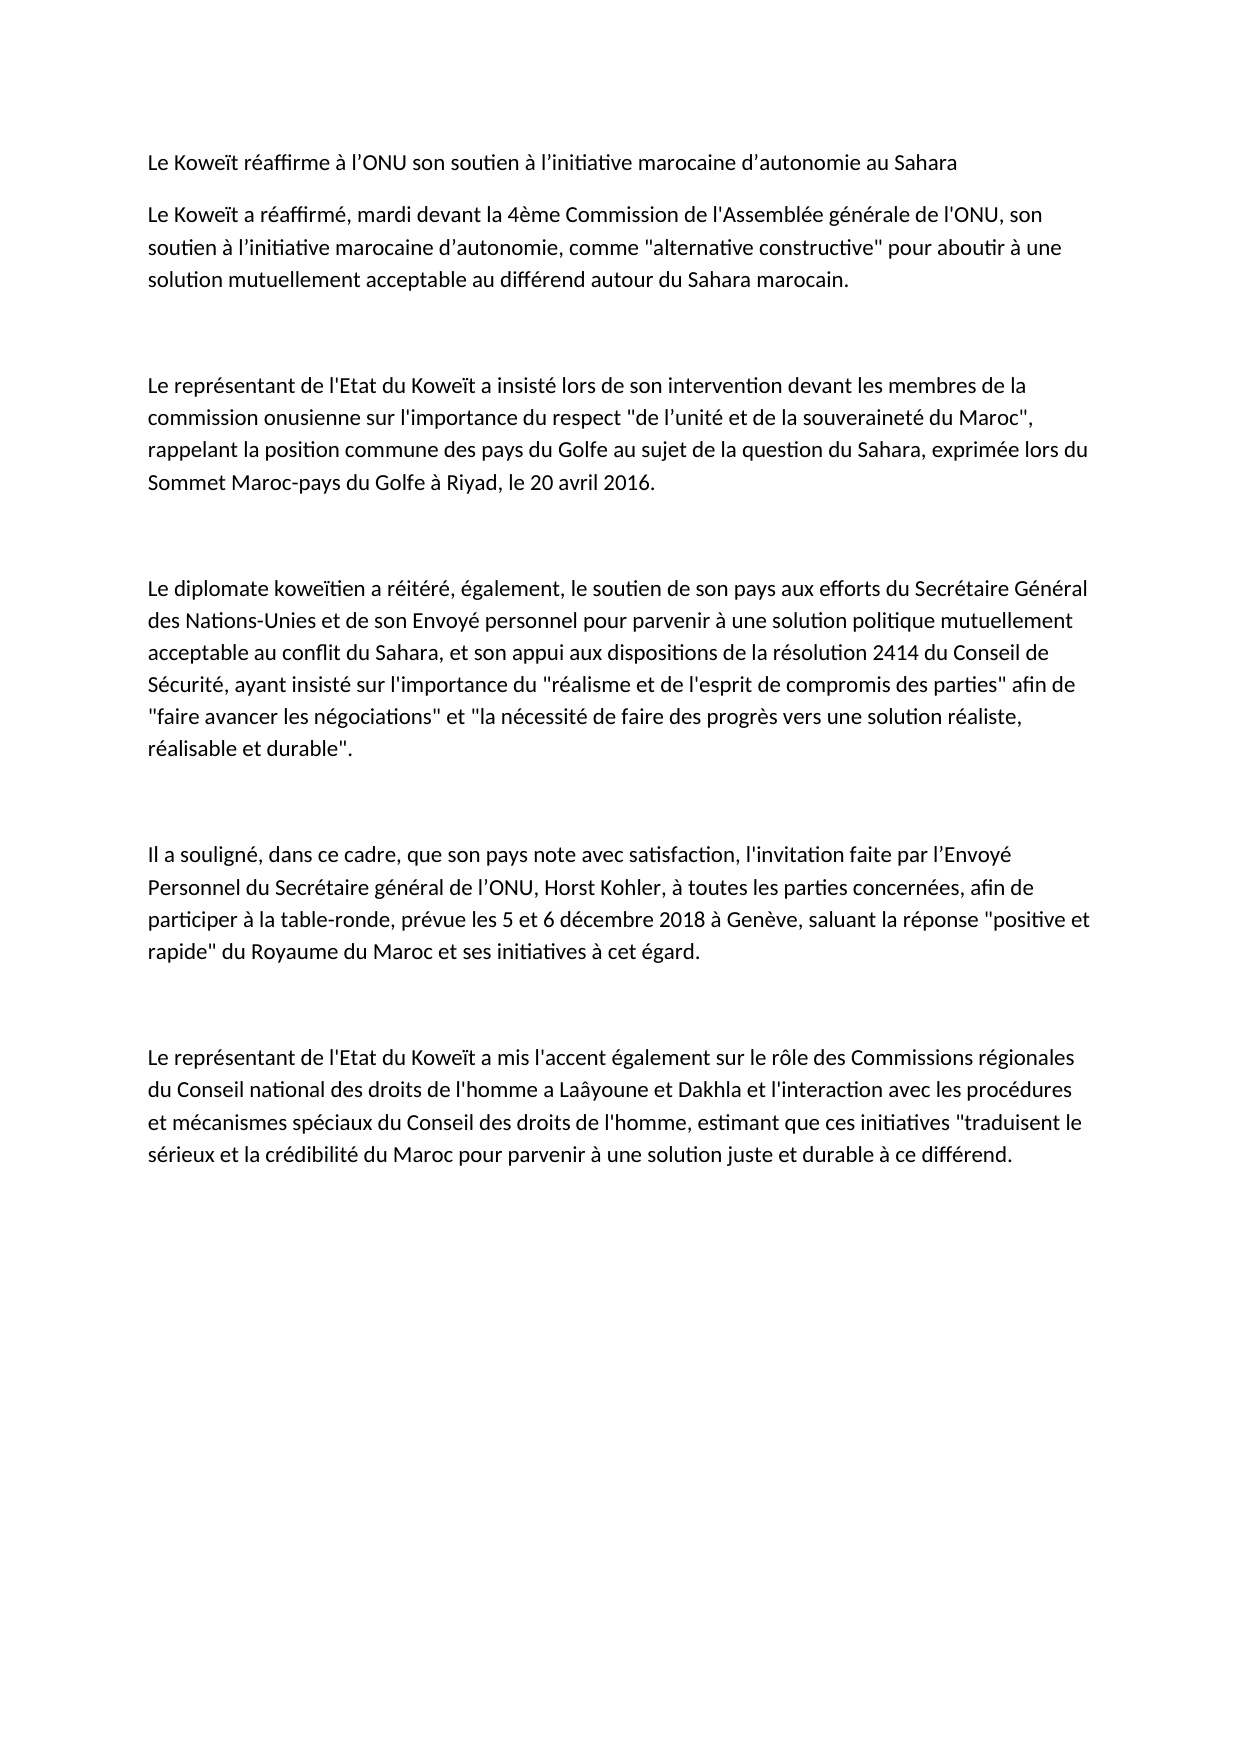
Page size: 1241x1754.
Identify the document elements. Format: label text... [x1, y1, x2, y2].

text Le Koweït a réaffirmé, mardi devant la 4ème Commission de l'Assemblée générale de l'ONU, son soutien à l’initiative marocaine d’autonomie, comme "alternative constructive" pour aboutir à une solution mutuellement acceptable au différend autour du Sahara marocain. [148, 201, 1093, 293]
text Le représentant de l'Etat du Koweït a insisté lors de son intervention devant les membres de la commission onusienne sur l'importance du respect "de l’unité et de la souveraineté du Maroc", rappelant la position commune des pays du Golfe au sujet de la question du Sahara, exprimée lors du Sommet Maroc-pays du Golfe à Riyad, le 20 avril 2016. [148, 371, 1093, 496]
text Le diplomate koweïtien a réitéré, également, le soutien de son pays aux efforts du Secrétaire Général des Nations-Unies et de son Envoyé personnel pour parvenir à une solution politique mutuellement acceptable au conflit du Sahara, et son appui aux dispositions de la résolution 2414 du Conseil de Sécurité, ayant insisté sur l'importance du "réalisme et de l'esprit de compromis des parties" afin de "faire avancer les négociations" et "la nécessité de faire des progrès vers une solution réaliste, réalisable et durable". [148, 574, 1093, 763]
text Le Koweït réaffirme à l’ONU son soutien à l’initiative marocaine d’autonomie au Sahara [148, 148, 1093, 176]
text Il a souligné, dans ce cadre, que son pays note avec satisfaction, l'invitation faite par l’Envoyé Personnel du Secrétaire général de l’ONU, Horst Kohler, à toutes les parties concernées, afin de participer à la table-ronde, prévue les 5 et 6 décembre 2018 à Genève, saluant la réponse "positive et rapide" du Royaume du Maroc et ses initiatives à cet égard. [148, 841, 1093, 965]
text Le représentant de l'Etat du Koweït a mis l'accent également sur le rôle des Commissions régionales du Conseil national des droits de l'homme a Laâyoune et Dakhla et l'interaction avec les procédures et mécanismes spéciaux du Conseil des droits de l'homme, estimant que ces initiatives "traduisent le sérieux et la crédibilité du Maroc pour parvenir à une solution juste et durable à ce différend. [148, 1043, 1093, 1168]
